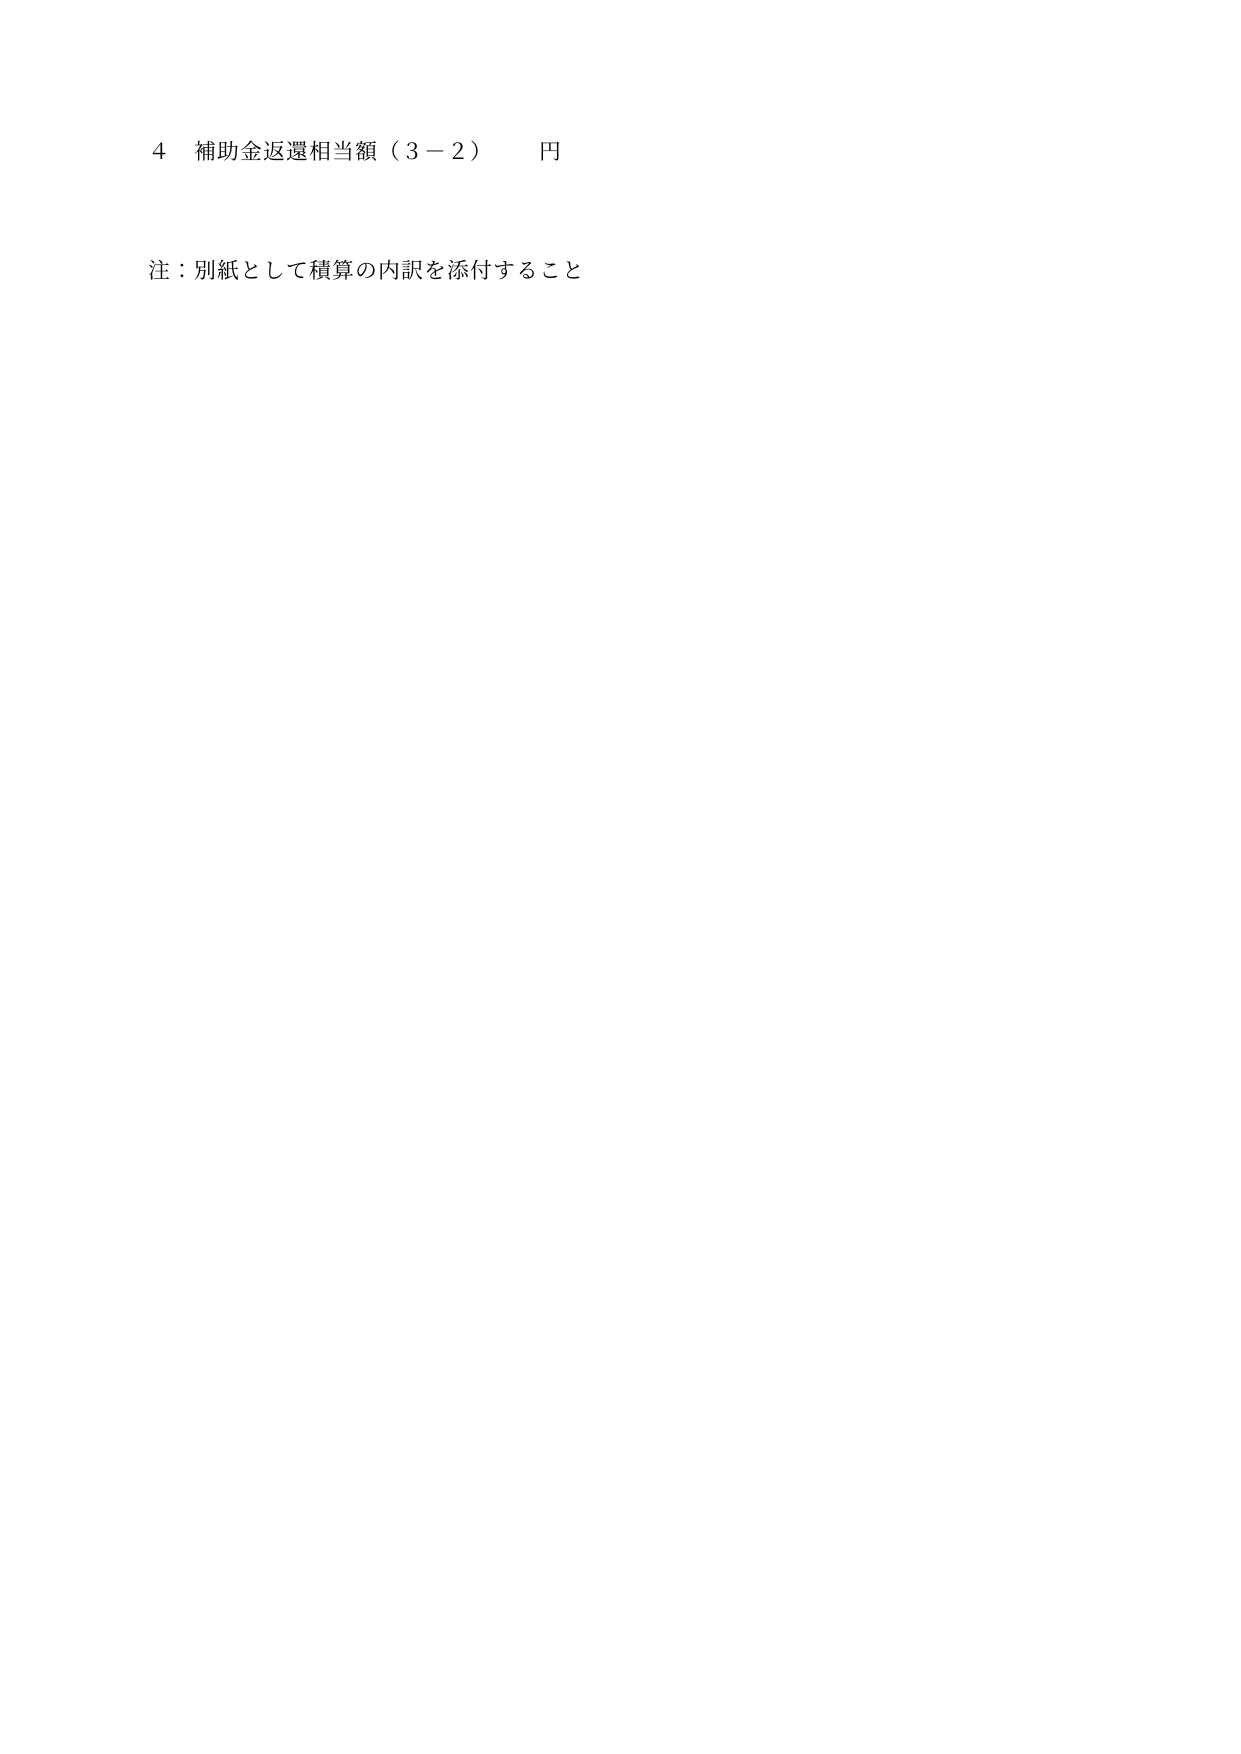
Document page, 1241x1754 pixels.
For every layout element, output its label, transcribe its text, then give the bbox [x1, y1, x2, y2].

text 注：別紙として積算の内訳を添付すること [148, 239, 1092, 299]
text ４ 補助金返還相当額（３－２） 円 [148, 120, 1092, 180]
